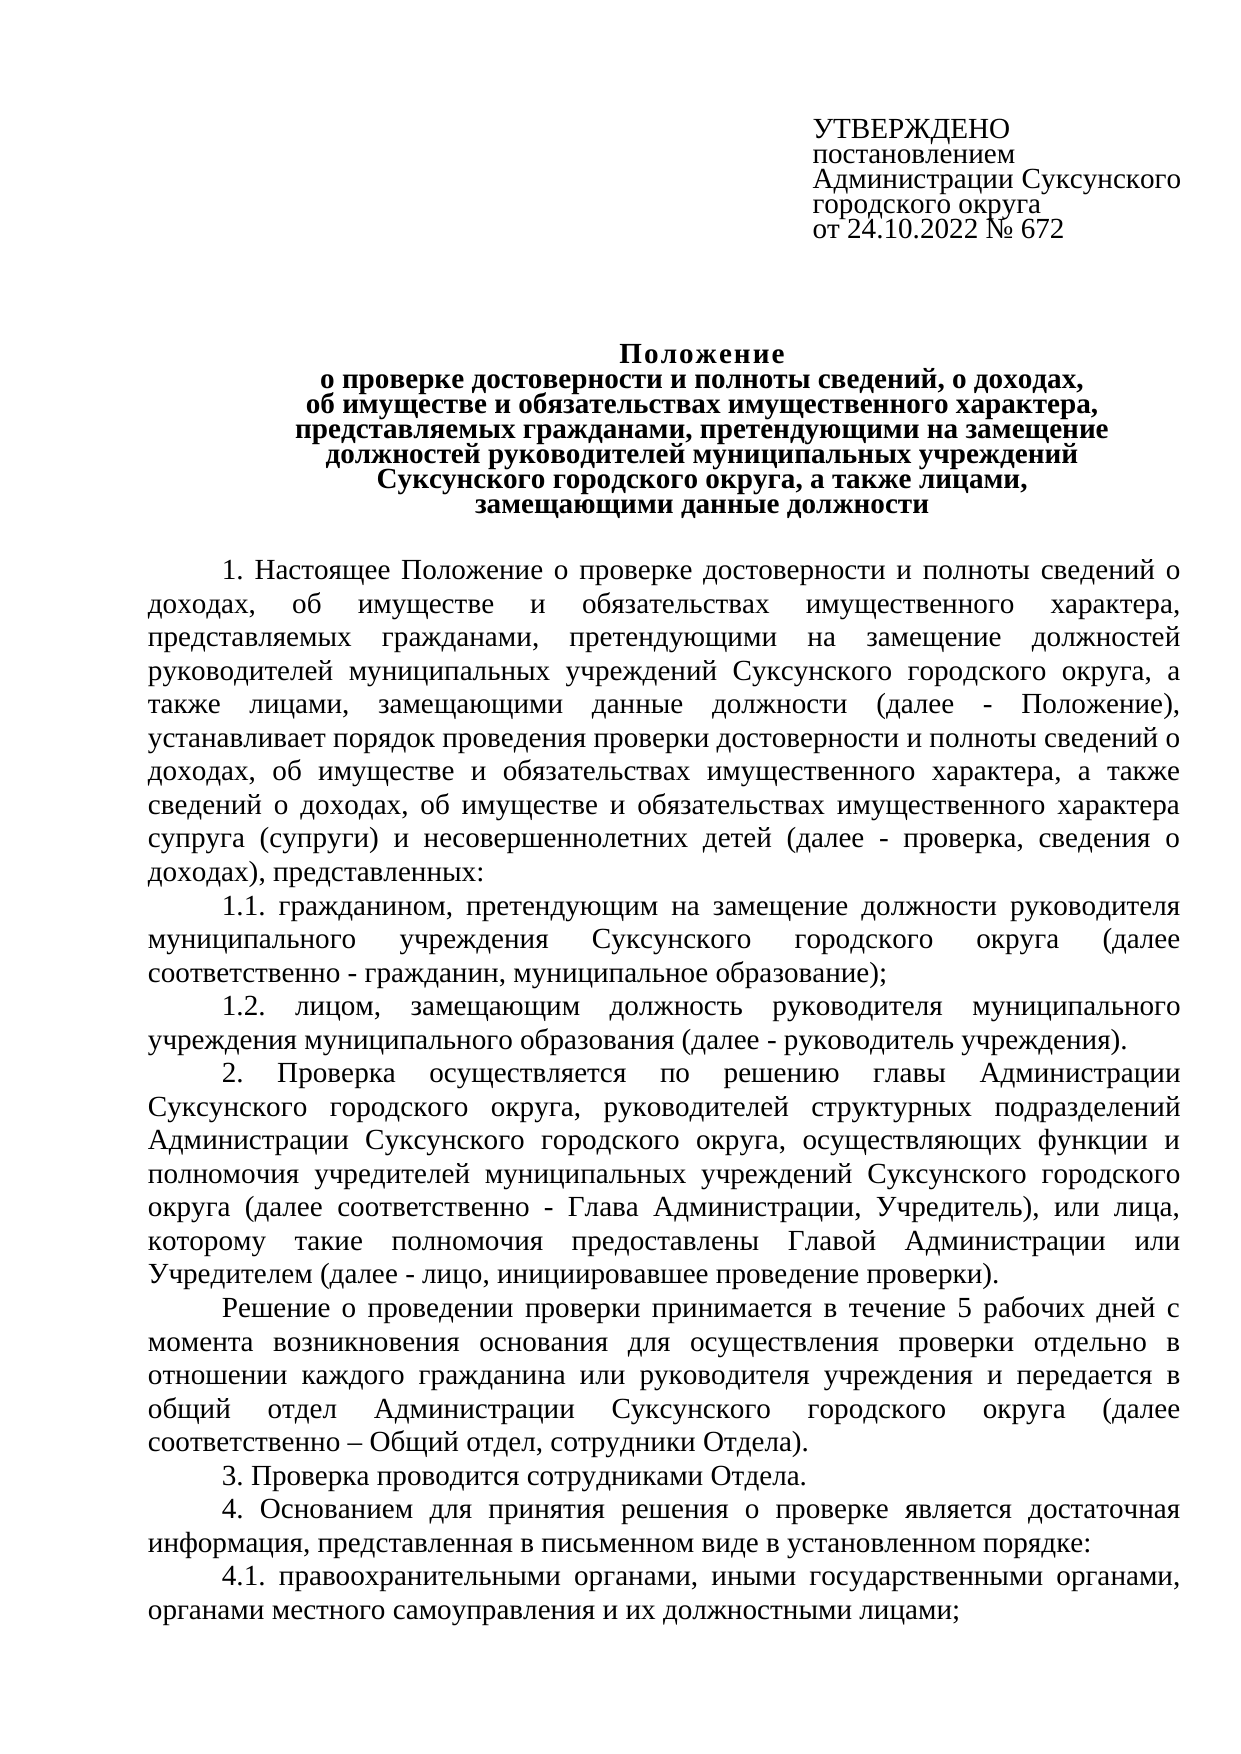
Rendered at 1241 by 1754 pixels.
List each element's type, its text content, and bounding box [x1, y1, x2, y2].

text об имуществе и обязательствах имущественного характера, [148, 394, 1181, 419]
title Положение [148, 344, 1181, 369]
text о проверке достоверности и полноты сведений, о доходах, [148, 369, 1181, 394]
text 1. Настоящее Положение о проверке достоверности и полноты сведений о доходах, об имуществе и обязательствах имущественного характера, представляемых гражданами, претендующими на замещение должностей руководителей муниципальных учреждений Суксунского городского округа, а также лицами, замещающими данные должности (далее - Положение), устанавливает порядок проведения проверки достоверности и полноты сведений о доходах, об имуществе и обязательствах имущественного характера, а также сведений о доходах, об имуществе и обязательствах имущественного характера супруга (супруги) и несовершеннолетних детей (далее - проверка, сведения о доходах), представленных: [148, 552, 1181, 888]
text УТВЕРЖДЕНО [812, 118, 1181, 143]
text 4. Основанием для принятия решения о проверке является достаточная информация, представленная в письменном виде в установленном порядке: [148, 1491, 1181, 1558]
text постановлением [812, 143, 1181, 168]
text Решение о проведении проверки принимается в течение 5 рабочих дней с момента возникновения основания для осуществления проверки отдельно в отношении каждого гражданина или руководителя учреждения и передается в общий отдел Администрации Суксунского городского округа (далее соответственно – Общий отдел, сотрудники Отдела). [148, 1290, 1181, 1458]
text от 24.10.2022 № 672 [812, 218, 1181, 243]
text должностей руководителей муниципальных учреждений [148, 444, 1181, 469]
text 4.1. правоохранительными органами, иными государственными органами, органами местного самоуправления и их должностными лицами; [148, 1558, 1181, 1626]
text 1.2. лицом, замещающим должность руководителя муниципального учреждения муниципального образования (далее - руководитель учреждения). [148, 988, 1181, 1055]
text замещающими данные должности [148, 494, 1181, 519]
text Суксунского городского округа, а также лицами, [148, 469, 1181, 494]
text 3. Проверка проводится сотрудниками Отдела. [148, 1458, 1181, 1491]
text Администрации Суксунского городского округа [812, 168, 1181, 218]
text 2. Проверка осуществляется по решению главы Администрации Суксунского городского округа, руководителей структурных подразделений Администрации Суксунского городского округа, осуществляющих функции и полномочия учредителей муниципальных учреждений Суксунского городского округа (далее соответственно - Глава Администрации, Учредитель), или лица, которому такие полномочия предоставлены Главой Администрации или Учредителем (далее - лицо, инициировавшее проведение проверки). [148, 1055, 1181, 1290]
text 1.1. гражданином, претендующим на замещение должности руководителя муниципального учреждения Суксунского городского округа (далее соответственно - гражданин, муниципальное образование); [148, 888, 1181, 988]
text представляемых гражданами, претендующими на замещение [148, 419, 1181, 444]
